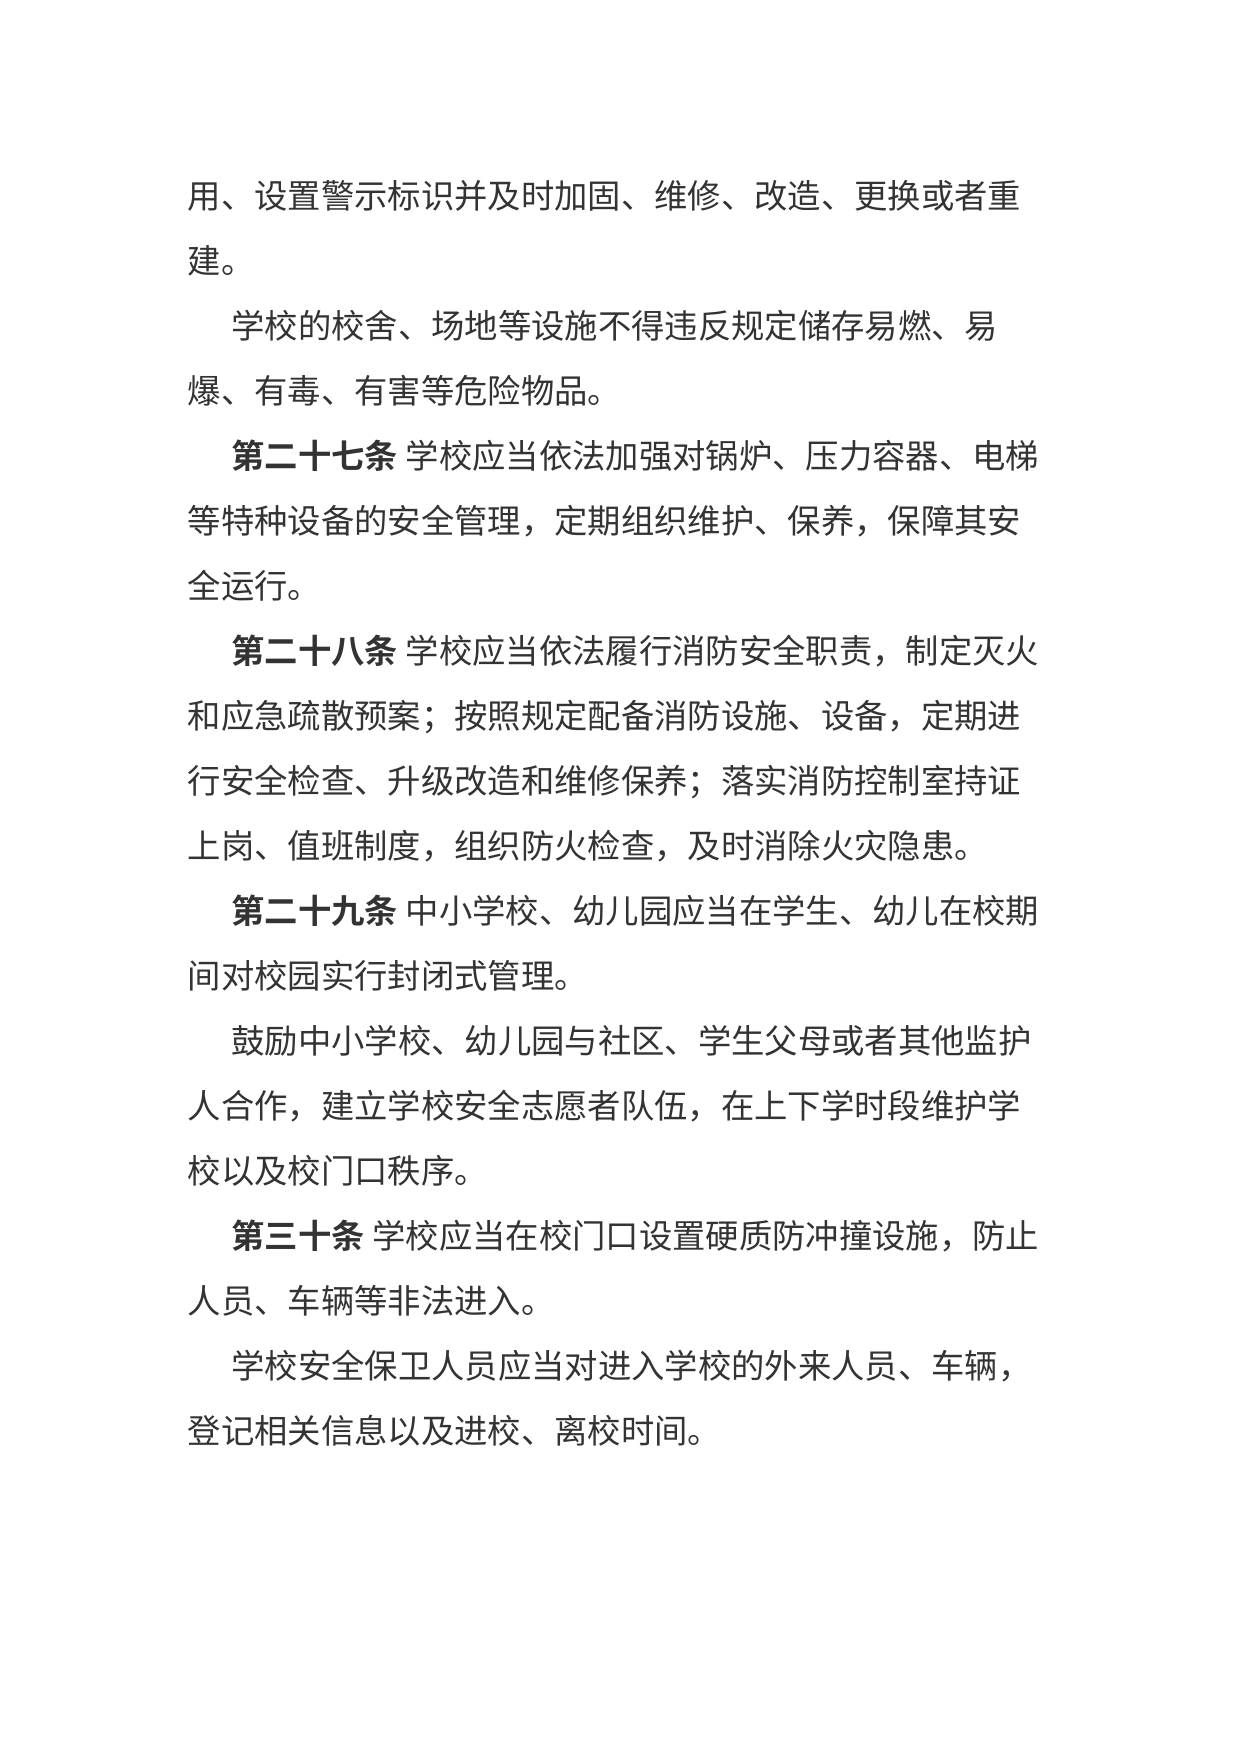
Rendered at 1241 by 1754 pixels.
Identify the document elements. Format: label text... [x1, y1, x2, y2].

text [187, 162, 1053, 292]
text 第二十七条 学校应当依法加强对锅炉、压力容器、电梯等特种设备的安全管理，定期组织维护、保养，保障其安全运行。 [187, 422, 1053, 617]
text 学校安全保卫人员应当对进入学校的外来人员、车辆，登记相关信息以及进校、离校时间。 [187, 1332, 1053, 1462]
text 鼓励中小学校、幼儿园与社区、学生父母或者其他监护人合作，建立学校安全志愿者队伍，在上下学时段维护学校以及校门口秩序。 [187, 1007, 1053, 1202]
text 第二十八条 学校应当依法履行消防安全职责，制定灭火和应急疏散预案；按照规定配备消防设施、设备，定期进行安全检查、升级改造和维修保养；落实消防控制室持证上岗、值班制度，组织防火检查，及时消除火灾隐患。 [187, 617, 1053, 877]
text 第二十九条 中小学校、幼儿园应当在学生、幼儿在校期间对校园实行封闭式管理。 [187, 877, 1053, 1007]
text 第三十条 学校应当在校门口设置硬质防冲撞设施，防止人员、车辆等非法进入。 [187, 1202, 1053, 1332]
text 学校的校舍、场地等设施不得违反规定储存易燃、易爆、有毒、有害等危险物品。 [187, 292, 1053, 422]
